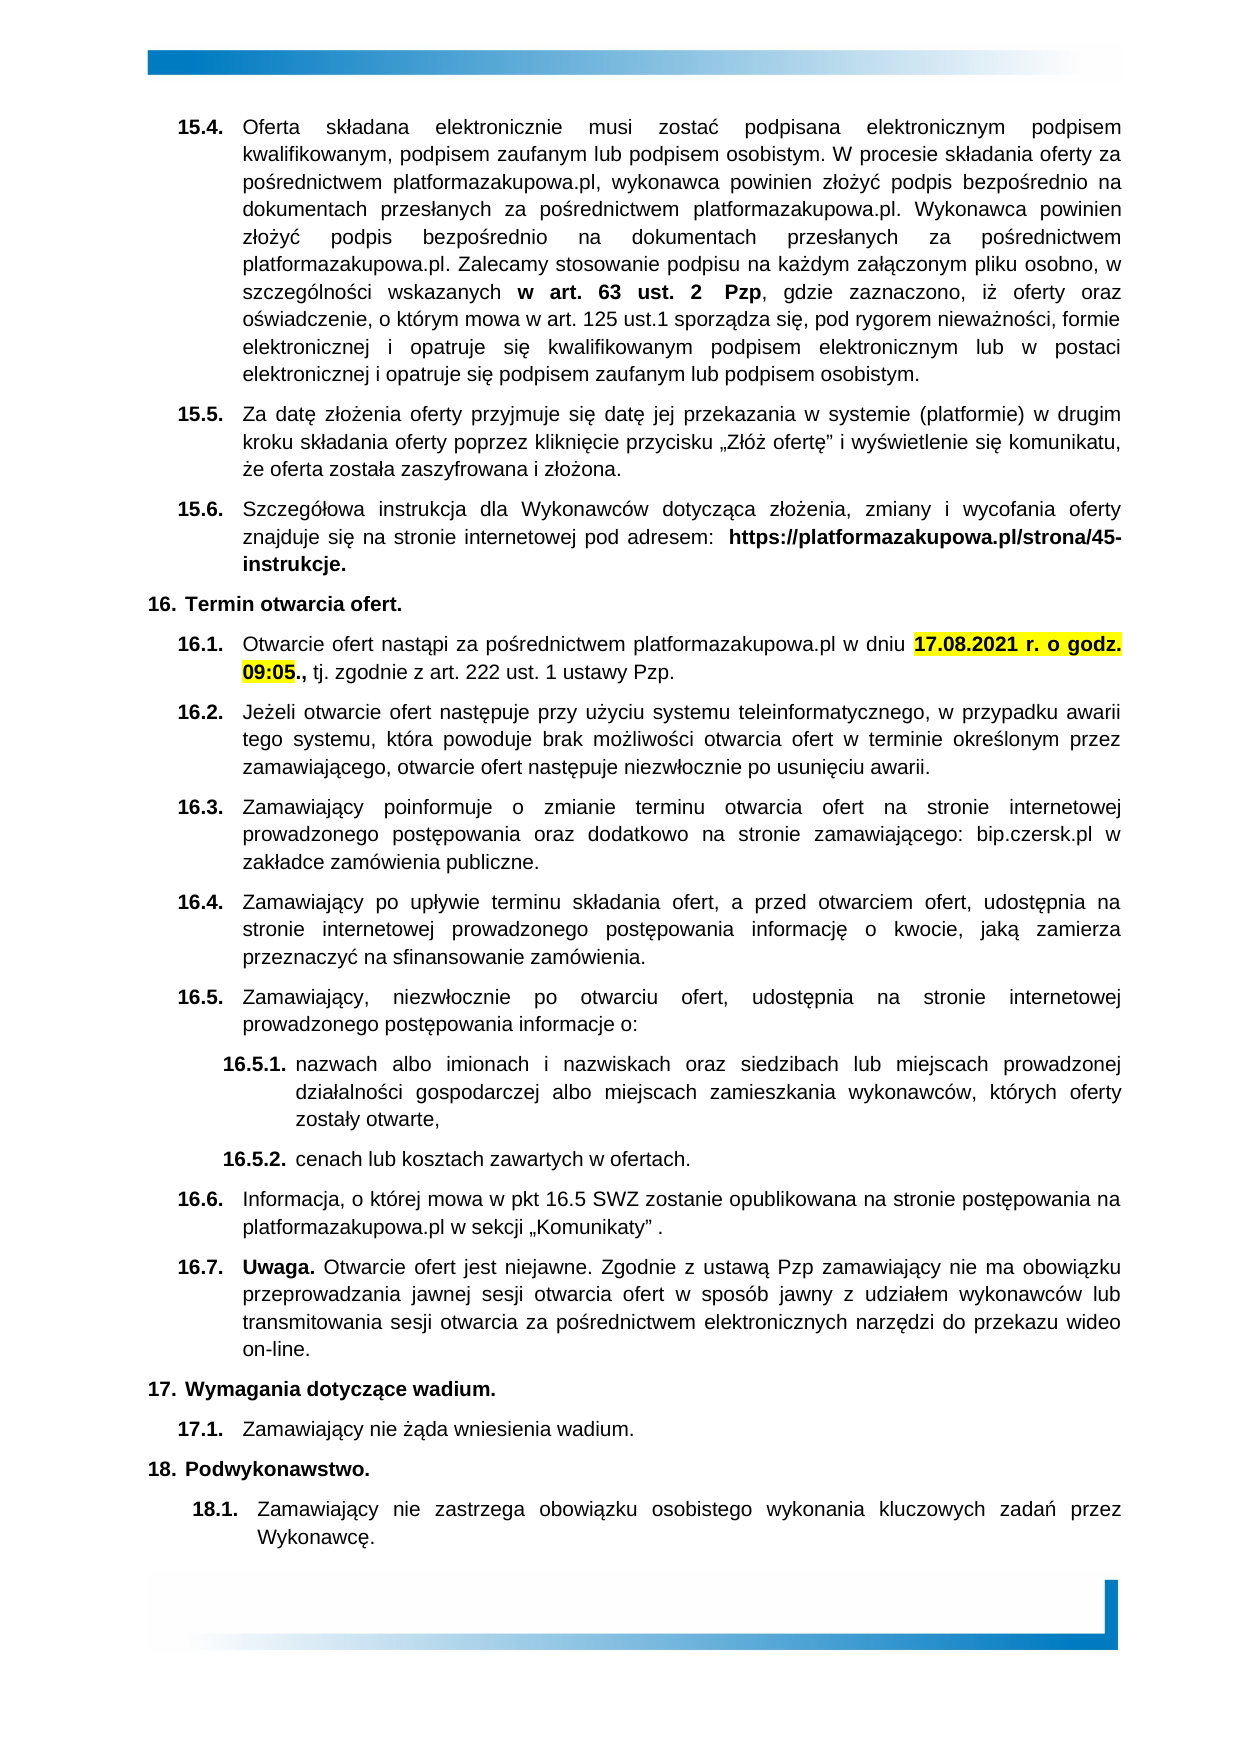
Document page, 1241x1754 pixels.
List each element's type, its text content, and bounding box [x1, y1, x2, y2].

picture [147, 44, 1123, 83]
list cenach lub kosztach zawartych w ofertach. [223, 1147, 1122, 1171]
list Zamawiający, niezwłocznie po otwarciu ofert, udostępnia na stronie internetowej prowadzonego postępowania informacje o: [177, 984, 1122, 1036]
list Szczegółowa instrukcja dla Wykonawców dotycząca złożenia, zmiany i wycofania oferty znajduje się na stronie internetowej pod adresem: https://platformazakupowa.pl/strona/45-instrukcje. [177, 497, 1122, 576]
list Termin otwarcia ofert. [148, 592, 1122, 616]
list nazwach albo imionach i nazwiskach oraz siedzibach lub miejscach prowadzonej działalności gospodarczej albo miejscach zamieszkania wykonawców, których oferty zostały otwarte, [223, 1052, 1122, 1131]
list Jeżeli otwarcie ofert następuje przy użyciu systemu teleinformatycznego, w przypadku awarii tego systemu, która powoduje brak możliwości otwarcia ofert w terminie określonym przez zamawiającego, otwarcie ofert następuje niezwłocznie po usunięciu awarii. [177, 699, 1122, 778]
picture [147, 1572, 1123, 1653]
list Zamawiający poinformuje o zmianie terminu otwarcia ofert na stronie internetowej prowadzonego postępowania oraz dodatkowo na stronie zamawiającego: bip.czersk.pl w zakładce zamówienia publiczne. [177, 794, 1122, 873]
list Podwykonawstwo. [148, 1457, 1122, 1481]
list Zamawiający po upływie terminu składania ofert, a przed otwarciem ofert, udostępnia na stronie internetowej prowadzonego postępowania informację o kwocie, jaką zamierza przeznaczyć na sfinansowanie zamówienia. [177, 889, 1122, 968]
list Informacja, o której mowa w pkt 16.5 SWZ zostanie opublikowana na stronie postępowania na platformazakupowa.pl w sekcji „Komunikaty” . [177, 1187, 1122, 1238]
list Otwarcie ofert nastąpi za pośrednictwem platformazakupowa.pl w dniu 17.08.2021 r. o godz. 09:05., tj. zgodnie z art. 222 ust. 1 ustawy Pzp. [177, 632, 1122, 683]
list Oferta składana elektronicznie musi zostać podpisana elektronicznym podpisem kwalifikowanym, podpisem zaufanym lub podpisem osobistym. W procesie składania oferty za pośrednictwem platformazakupowa.pl, wykonawca powinien złożyć podpis bezpośrednio na dokumentach przesłanych za pośrednictwem platformazakupowa.pl. Wykonawca powinien złożyć podpis bezpośrednio na dokumentach przesłanych za pośrednictwem platformazakupowa.pl. Zalecamy stosowanie podpisu na każdym załączonym pliku osobno, w szczególności wskazanych w art. 63 ust. 2 Pzp, gdzie zaznaczono, iż oferty oraz oświadczenie, o którym mowa w art. 125 ust.1 sporządza się, pod rygorem nieważności, formie elektronicznej i opatruje się kwalifikowanym podpisem elektronicznym lub w postaci elektronicznej i opatruje się podpisem zaufanym lub podpisem osobistym. [177, 114, 1122, 386]
list Zamawiający nie zastrzega obowiązku osobistego wykonania kluczowych zadań przez Wykonawcę. [192, 1497, 1122, 1548]
list Za datę złożenia oferty przyjmuje się datę jej przekazania w systemie (platformie) w drugim kroku składania oferty poprzez kliknięcie przycisku „Złóż ofertę” i wyświetlenie się komunikatu, że oferta została zaszyfrowana i złożona. [177, 402, 1122, 481]
list Uwaga. Otwarcie ofert jest niejawne. Zgodnie z ustawą Pzp zamawiający nie ma obowiązku przeprowadzania jawnej sesji otwarcia ofert w sposób jawny z udziałem wykonawców lub transmitowania sesji otwarcia za pośrednictwem elektronicznych narzędzi do przekazu wideo on-line. [177, 1254, 1122, 1361]
list Wymagania dotyczące wadium. [148, 1377, 1122, 1401]
list Zamawiający nie żąda wniesienia wadium. [177, 1417, 1122, 1441]
